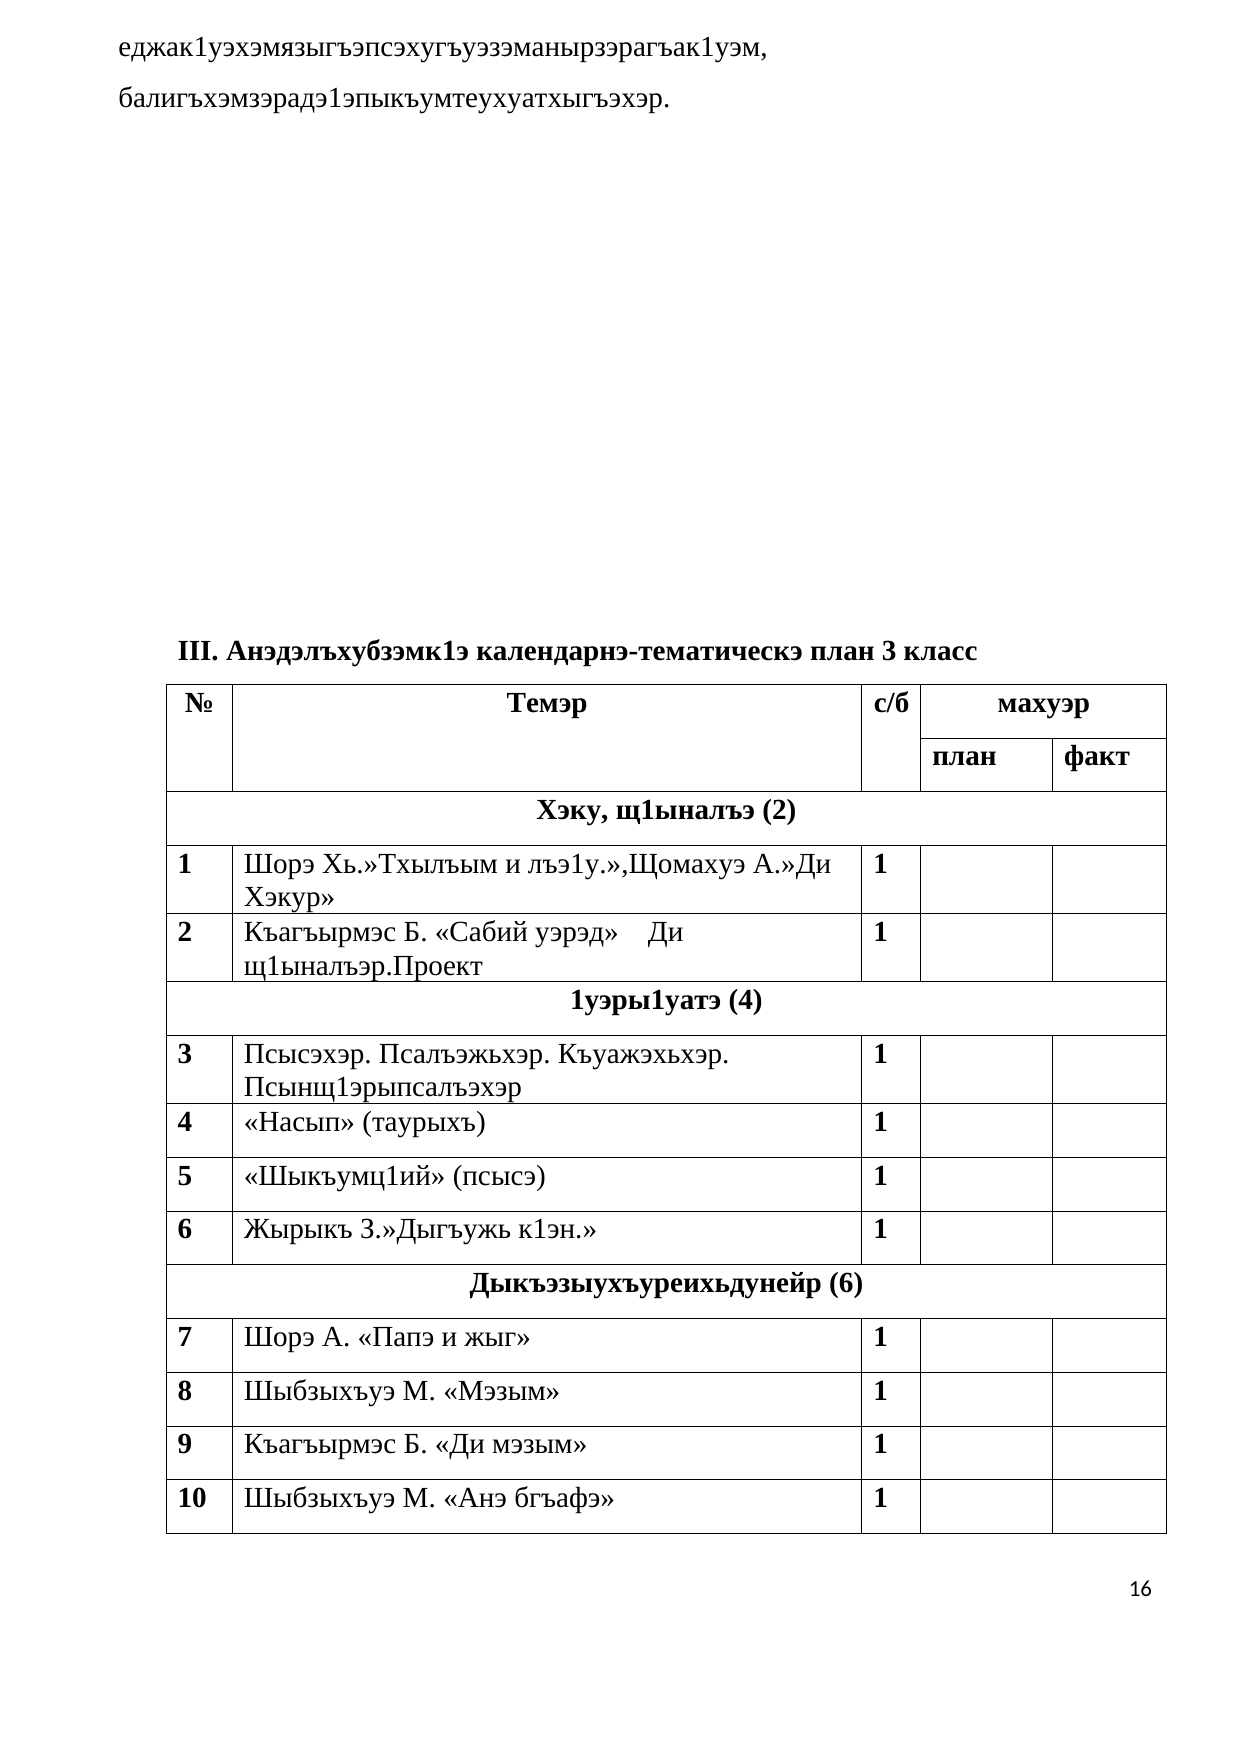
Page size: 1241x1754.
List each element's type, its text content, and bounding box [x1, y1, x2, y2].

text III. Анэдэлъхубзэмк1э календарнэ-тематическэ план 3 класс [177, 633, 1152, 667]
table_cell [1053, 1104, 1166, 1157]
table_cell [921, 1104, 1052, 1157]
table_cell 1 [862, 1036, 920, 1103]
table_cell Хэку, щ1ыналъэ (2) [167, 792, 1166, 845]
table_cell [921, 1036, 1052, 1103]
table_cell 1 [862, 1212, 920, 1264]
table_header махуэр [921, 685, 1166, 737]
table_cell 1 [862, 1319, 920, 1372]
table_cell Псысэхэр. Псалъэжьхэр. Къуажэхьхэр. Псынщ1эрыпсалъэхэр [233, 1036, 861, 1103]
table_cell 1 [862, 1373, 920, 1426]
table_cell [921, 1319, 1052, 1372]
table_cell 1 [167, 846, 232, 913]
table_cell [921, 1212, 1052, 1264]
table_cell [1053, 1212, 1166, 1264]
table_cell 10 [167, 1480, 232, 1533]
table_cell Къагъырмэс Б. «Сабий уэрэд» Ди щ1ыналъэр.Проект [233, 914, 861, 981]
table_cell [1053, 846, 1166, 913]
table_cell 2 [167, 914, 232, 981]
table_cell Дыкъэзыухъуреихьдунейр (6) [167, 1265, 1166, 1318]
table_cell план [921, 739, 1052, 791]
table_cell Шорэ Хь.»Тхылъым и лъэ1у.»,Щомахуэ А.»Ди Хэкур» [233, 846, 861, 913]
table_cell Шорэ А. «Папэ и жыг» [233, 1319, 861, 1372]
table_cell 3 [167, 1036, 232, 1103]
table_cell [921, 1158, 1052, 1211]
table_cell [1053, 1158, 1166, 1211]
table_cell факт [1053, 739, 1166, 791]
table_cell [921, 1373, 1052, 1426]
table_cell Жырыкъ З.»Дыгъужь к1эн.» [233, 1212, 861, 1264]
table_cell Шыбзыхъуэ М. «Мэзым» [233, 1373, 861, 1426]
table_cell 1уэры1уатэ (4) [167, 982, 1166, 1035]
table_cell [921, 1427, 1052, 1479]
table_cell [1053, 1319, 1166, 1372]
table_cell [921, 1480, 1052, 1533]
table_cell Къагъырмэс Б. «Ди мэзым» [233, 1427, 861, 1479]
table_cell [921, 914, 1052, 981]
table_header № [167, 685, 232, 791]
table_cell 6 [167, 1212, 232, 1264]
table_cell 1 [862, 1158, 920, 1211]
table_cell «Насып» (таурыхъ) [233, 1104, 861, 1157]
table_cell Шыбзыхъуэ М. «Анэ бгъафэ» [233, 1480, 861, 1533]
table_cell 1 [862, 914, 920, 981]
table_cell 1 [862, 1427, 920, 1479]
table_cell 1 [862, 1480, 920, 1533]
table_cell 9 [167, 1427, 232, 1479]
table_header с/б [862, 685, 920, 791]
table_cell 7 [167, 1319, 232, 1372]
table_cell 5 [167, 1158, 232, 1211]
table_cell [1053, 1427, 1166, 1479]
table_cell 4 [167, 1104, 232, 1157]
table_cell 8 [167, 1373, 232, 1426]
table_cell 1 [862, 846, 920, 913]
table_cell [1053, 914, 1166, 981]
table_cell [1053, 1373, 1166, 1426]
table_header Темэр [233, 685, 861, 791]
table_cell [1053, 1036, 1166, 1103]
table_cell [921, 846, 1052, 913]
table_cell 1 [862, 1104, 920, 1157]
table_cell «Шыкъумц1ий» (псысэ) [233, 1158, 861, 1211]
table_cell [1053, 1480, 1166, 1533]
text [118, 29, 1152, 113]
